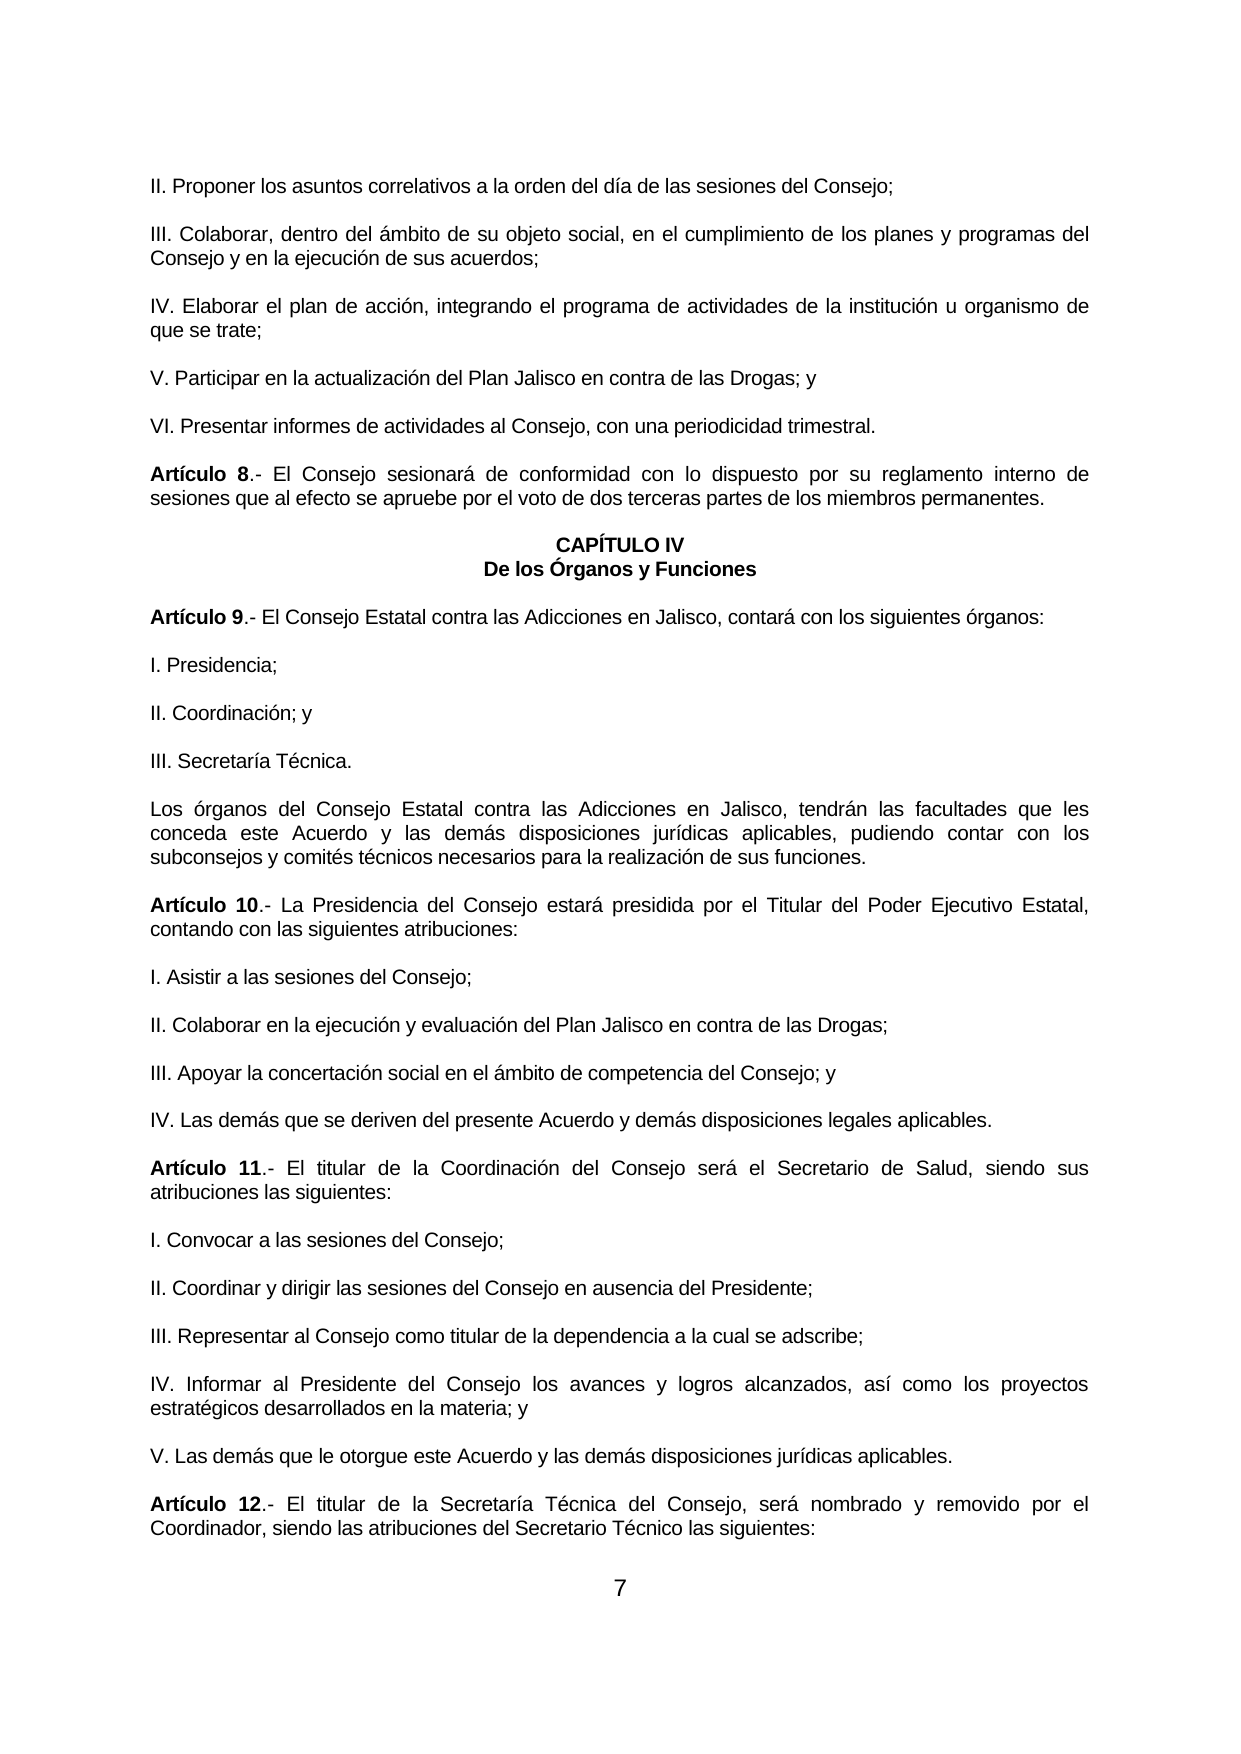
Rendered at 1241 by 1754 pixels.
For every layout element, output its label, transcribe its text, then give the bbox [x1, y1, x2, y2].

text Artículo 10.- La Presidencia del Consejo estará presidida por el Titular del Poder Ejecutivo Estatal, contando con las siguientes atribuciones: [150, 893, 1090, 941]
text V. Participar en la actualización del Plan Jalisco en contra de las Drogas; y [150, 366, 1090, 389]
text II. Colaborar en la ejecución y evaluación del Plan Jalisco en contra de las Drogas; [150, 1012, 1090, 1036]
text CAPÍTULO IV [150, 533, 1090, 557]
text Artículo 9.- El Consejo Estatal contra las Adicciones en Jalisco, contará con los siguientes órganos: [150, 605, 1090, 629]
text I. Convocar a las sesiones del Consejo; [150, 1228, 1090, 1252]
text II. Coordinar y dirigir las sesiones del Consejo en ausencia del Presidente; [150, 1276, 1090, 1300]
text IV. Las demás que se deriven del presente Acuerdo y demás disposiciones legales aplicables. [150, 1108, 1090, 1132]
text Los órganos del Consejo Estatal contra las Adicciones en Jalisco, tendrán las facultades que les conceda este Acuerdo y las demás disposiciones jurídicas aplicables, pudiendo contar con los subconsejos y comités técnicos necesarios para la realización de sus funciones. [150, 797, 1090, 869]
text IV. Informar al Presidente del Consejo los avances y logros alcanzados, así como los proyectos estratégicos desarrollados en la materia; y [150, 1372, 1090, 1420]
text Artículo 12.- El titular de la Secretaría Técnica del Consejo, será nombrado y removido por el Coordinador, siendo las atribuciones del Secretario Técnico las siguientes: [150, 1492, 1090, 1539]
text III. Representar al Consejo como titular de la dependencia a la cual se adscribe; [150, 1324, 1090, 1348]
text VI. Presentar informes de actividades al Consejo, con una periodicidad trimestral. [150, 413, 1090, 437]
text II. Coordinación; y [150, 701, 1090, 725]
text De los Órganos y Funciones [150, 557, 1090, 581]
text V. Las demás que le otorgue este Acuerdo y las demás disposiciones jurídicas aplicables. [150, 1444, 1090, 1468]
text IV. Elaborar el plan de acción, integrando el programa de actividades de la institución u organismo de que se trate; [150, 294, 1090, 342]
text III. Apoyar la concertación social en el ámbito de competencia del Consejo; y [150, 1060, 1090, 1084]
text Artículo 8.- El Consejo sesionará de conformidad con lo dispuesto por su reglamento interno de sesiones que al efecto se apruebe por el voto de dos terceras partes de los miembros permanentes. [150, 461, 1090, 509]
text I. Presidencia; [150, 653, 1090, 677]
text III. Secretaría Técnica. [150, 749, 1090, 773]
text Artículo 11.- El titular de la Coordinación del Consejo será el Secretario de Salud, siendo sus atribuciones las siguientes: [150, 1156, 1090, 1204]
text I. Asistir a las sesiones del Consejo; [150, 964, 1090, 988]
text II. Proponer los asuntos correlativos a la orden del día de las sesiones del Consejo; [150, 174, 1090, 198]
text III. Colaborar, dentro del ámbito de su objeto social, en el cumplimiento de los planes y programas del Consejo y en la ejecución de sus acuerdos; [150, 222, 1090, 270]
